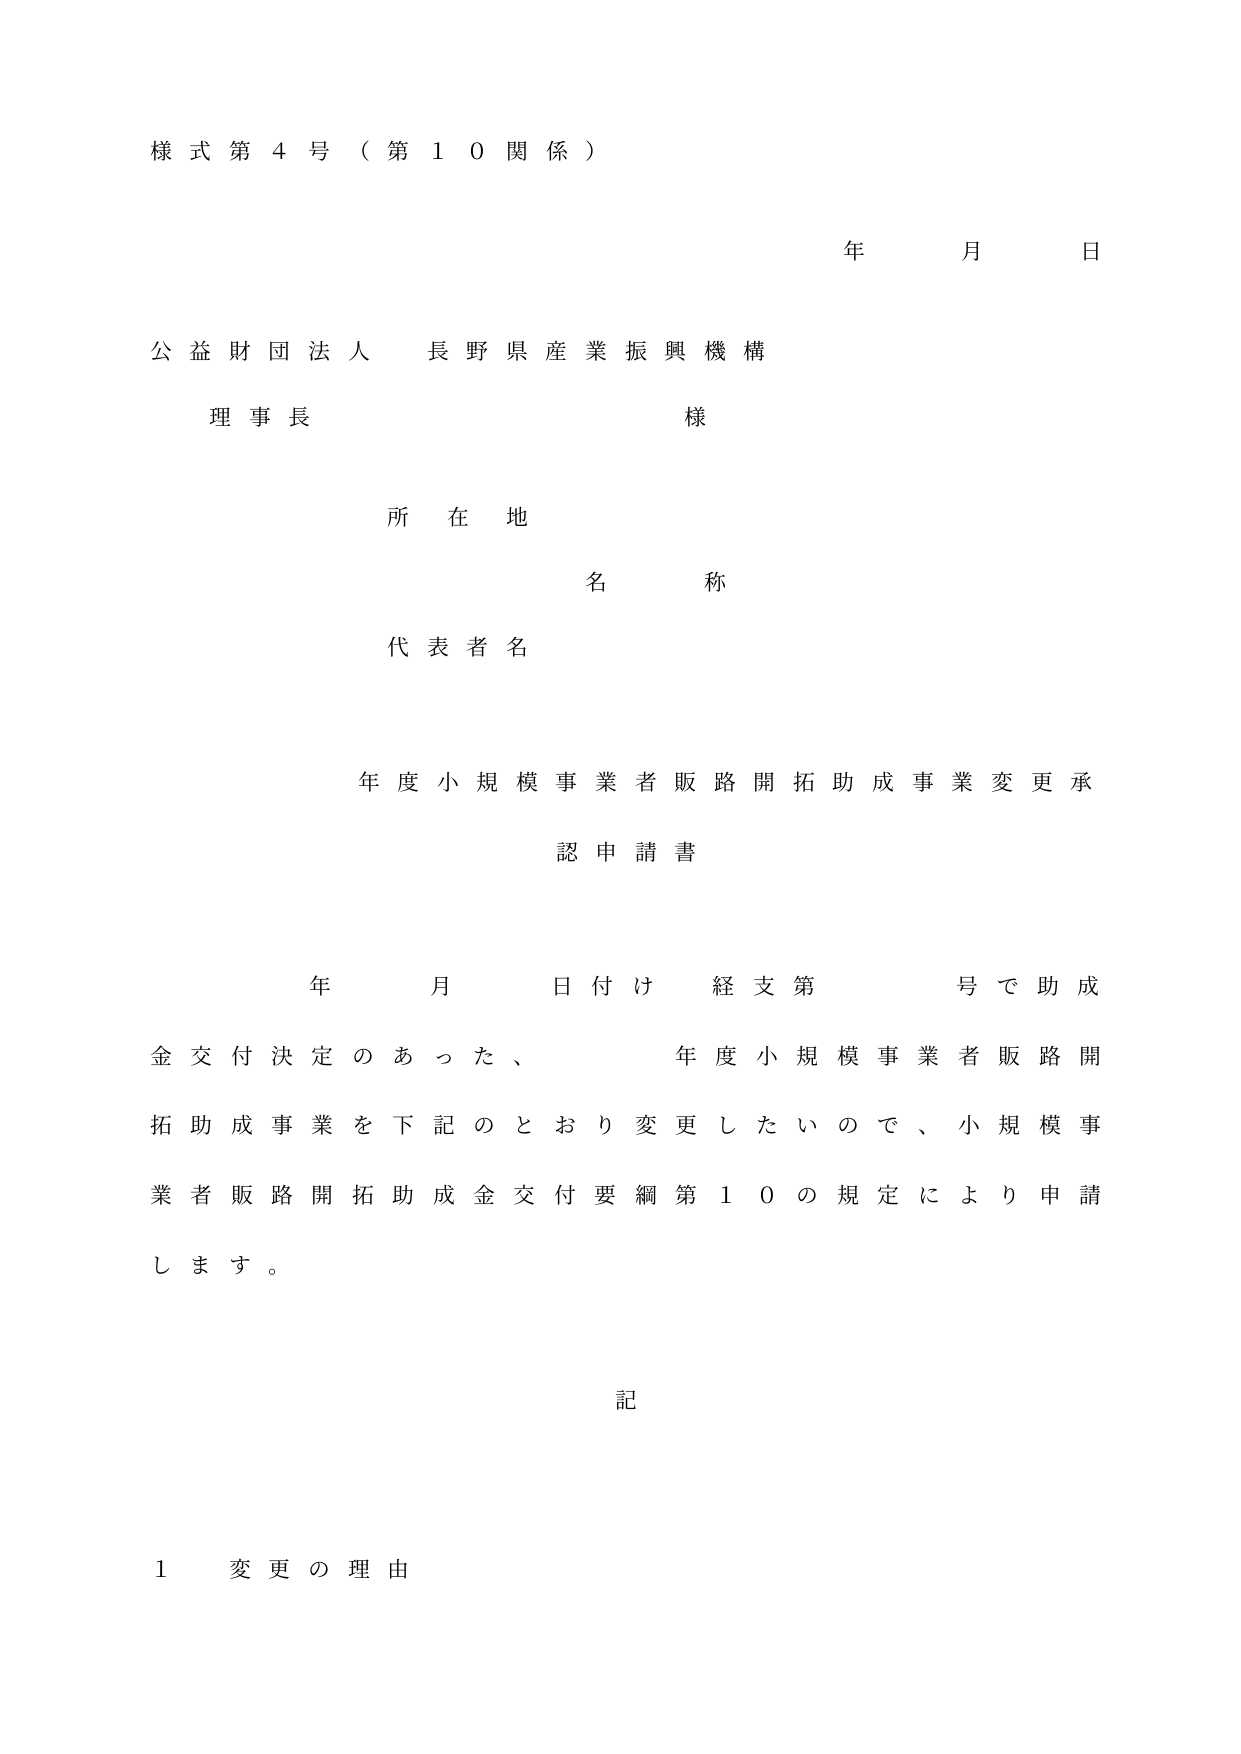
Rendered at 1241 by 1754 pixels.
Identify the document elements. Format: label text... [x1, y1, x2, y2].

text 年度小規模事業者販路開拓助成事業変更承認申請書 [150, 750, 1120, 881]
text 記 [150, 1368, 1120, 1429]
text １ 変更の理由 [150, 1538, 1120, 1598]
text 様式第４号（第１０関係） [150, 120, 1120, 180]
text 理事長 様 [150, 385, 1120, 446]
text 年 月 日付け 経支第 号で助成金交付決定のあった、 年度小規模事業者販路開拓助成事業を下記のとおり変更したいので、小規模事業者販路開拓助成金交付要綱第１０の規定により申請します。 [150, 955, 1120, 1294]
text 代表者名 [150, 616, 1120, 676]
text 名 称 [150, 550, 1120, 611]
text 年 月 日 [150, 220, 1120, 280]
text 公益財団法人 長野県産業振興機構 [150, 320, 1120, 380]
text 所 在 地 [150, 485, 1120, 546]
